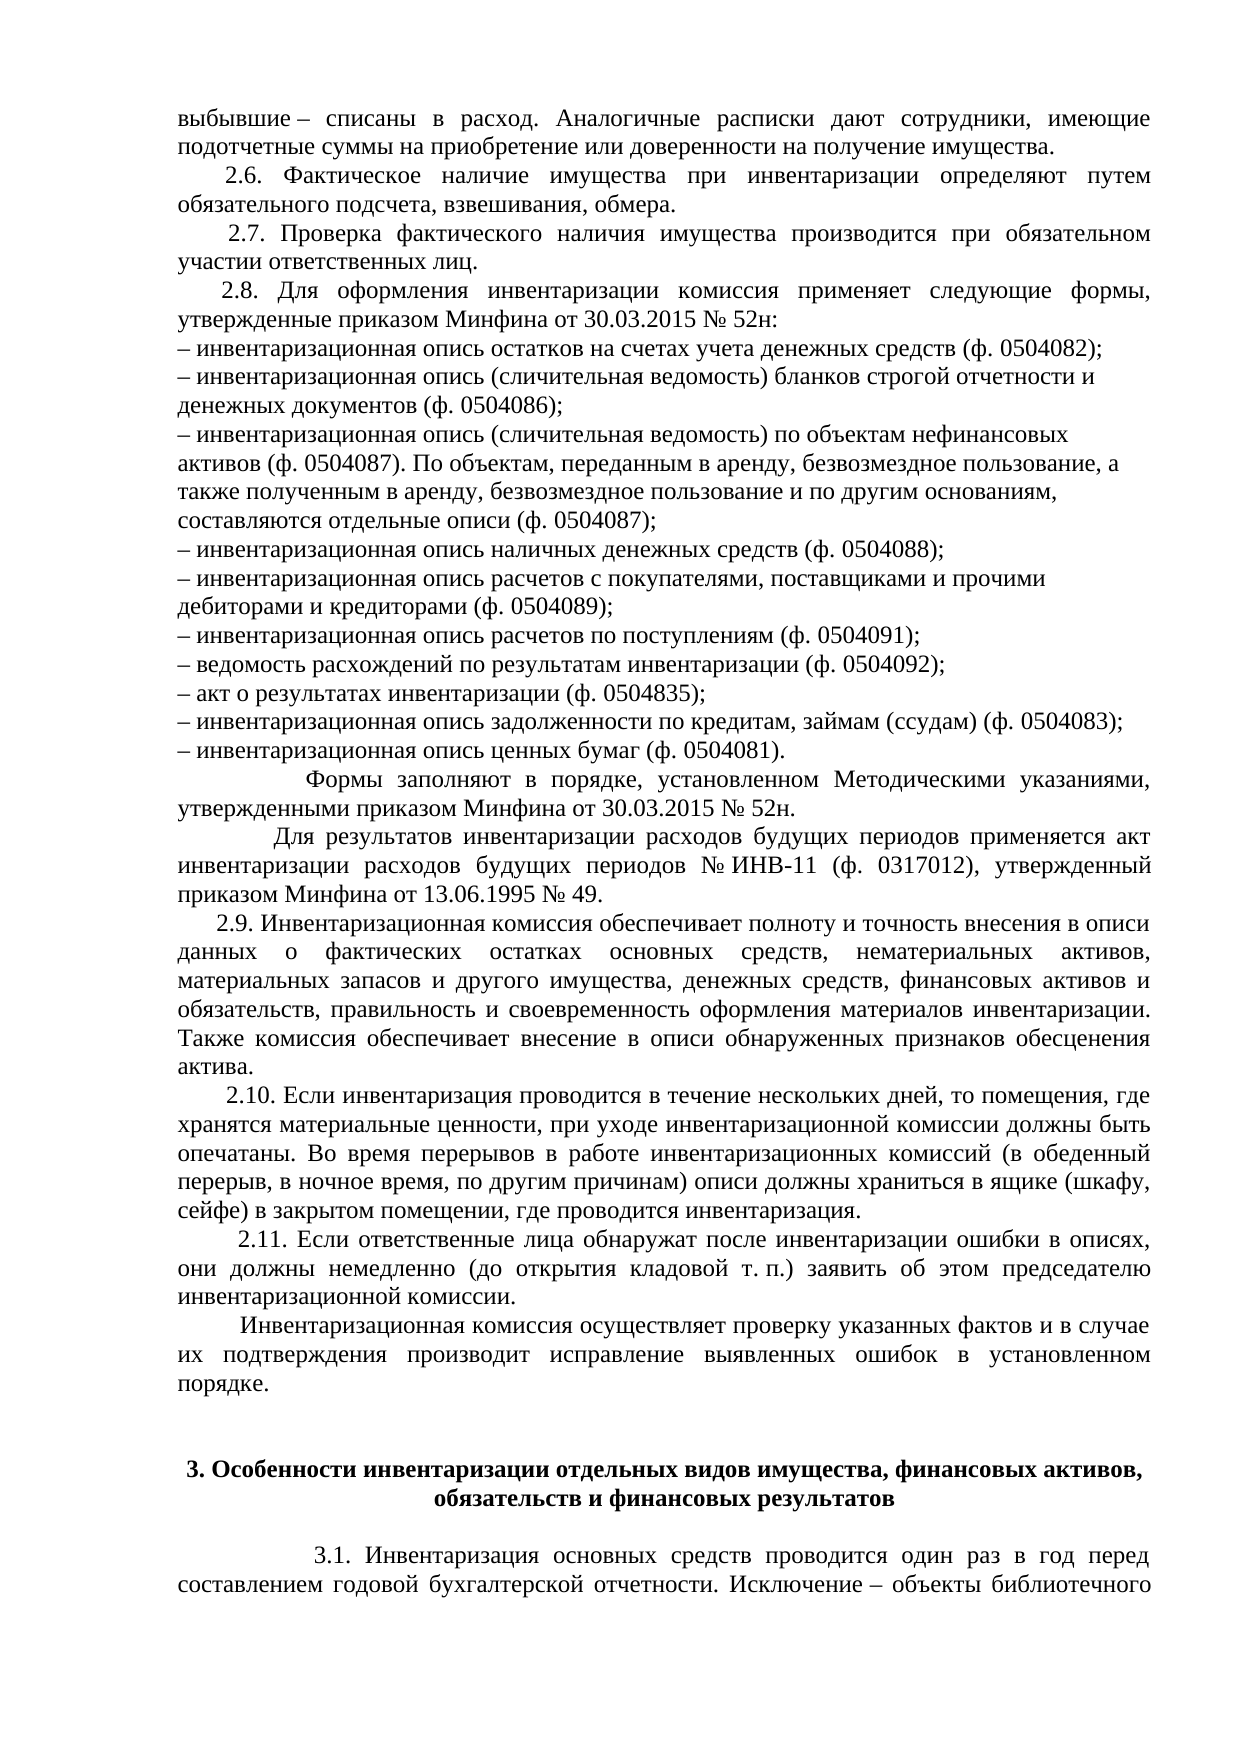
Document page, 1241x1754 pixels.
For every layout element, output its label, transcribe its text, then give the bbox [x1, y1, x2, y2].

text 2.8. Для оформления инвентаризации комиссия применяет следующие формы, утвержденные приказом Минфина от 30.03.2015 № 52н: [177, 275, 1152, 333]
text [177, 103, 1152, 160]
text 2.9. Инвентаризационная комиссия обеспечивает полноту и точность внесения в описи данных о фактических остатках основных средств, нематериальных активов, материальных запасов и другого имущества, денежных средств, финансовых активов и обязательств, правильность и своевременность оформления материалов инвентаризации. Также комиссия обеспечивает внесение в описи обнаруженных признаков обесценения актива. [177, 908, 1152, 1080]
text – инвентаризационная опись остатков на счетах учета денежных средств (ф. 0504082); – инвентаризационная опись (сличительная ведомость) бланков строгой отчетности и денежных документов (ф. 0504086); – инвентаризационная опись (сличительная ведомость) по объектам нефинансовых активов (ф. 0504087). По объектам, переданным в аренду, безвозмездное пользование, а также полученным в аренду, безвозмездное пользование и по другим основаниям, составляются отдельные описи (ф. 0504087); – инвентаризационная опись наличных денежных средств (ф. 0504088); – инвентаризационная опись расчетов с покупателями, поставщиками и прочими дебиторами и кредиторами (ф. 0504089); – инвентаризационная опись расчетов по поступлениям (ф. 0504091); – ведомость расхождений по результатам инвентаризации (ф. 0504092); – акт о результатах инвентаризации (ф. 0504835); – инвентаризационная опись задолженности по кредитам, займам (ссудам) (ф. 0504083); – инвентаризационная опись ценных бумаг (ф. 0504081). [177, 333, 1152, 764]
text 2.7. Проверка фактического наличия имущества производится при обязательном участии ответственных лиц. [177, 218, 1152, 275]
text Инвентаризационная комиссия осуществляет проверку указанных фактов и в случае их подтверждения производит исправление выявленных ошибок в установленном порядке. [177, 1310, 1152, 1396]
text Для результатов инвентаризации расходов будущих периодов применяется акт инвентаризации расходов будущих периодов № ИНВ-11 (ф. 0317012), утвержденный приказом Минфина от 13.06.1995 № 49. [177, 821, 1152, 908]
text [177, 1540, 1152, 1598]
text Формы заполняют в порядке, установленном Методическими указаниями, утвержденными приказом Минфина от 30.03.2015 № 52н. [177, 764, 1152, 821]
text 2.11. Если ответственные лица обнаружат после инвентаризации ошибки в описях, они должны немедленно (до открытия кладовой т. п.) заявить об этом председателю инвентаризационной комиссии. [177, 1224, 1152, 1310]
text 2.10. Если инвентаризация проводится в течение нескольких дней, то помещения, где хранятся материальные ценности, при уходе инвентаризационной комиссии должны быть опечатаны. Во время перерывов в работе инвентаризационных комиссий (в обеденный перерыв, в ночное время, по другим причинам) описи должны храниться в ящике (шкафу, сейфе) в закрытом помещении, где проводится инвентаризация. [177, 1080, 1152, 1224]
text 3. Особенности инвентаризации отдельных видов имущества, финансовых активов, обязательств и финансовых результатов [177, 1454, 1152, 1511]
text 2.6. Фактическое наличие имущества при инвентаризации определяют путем обязательного подсчета, взвешивания, обмера. [177, 160, 1152, 218]
